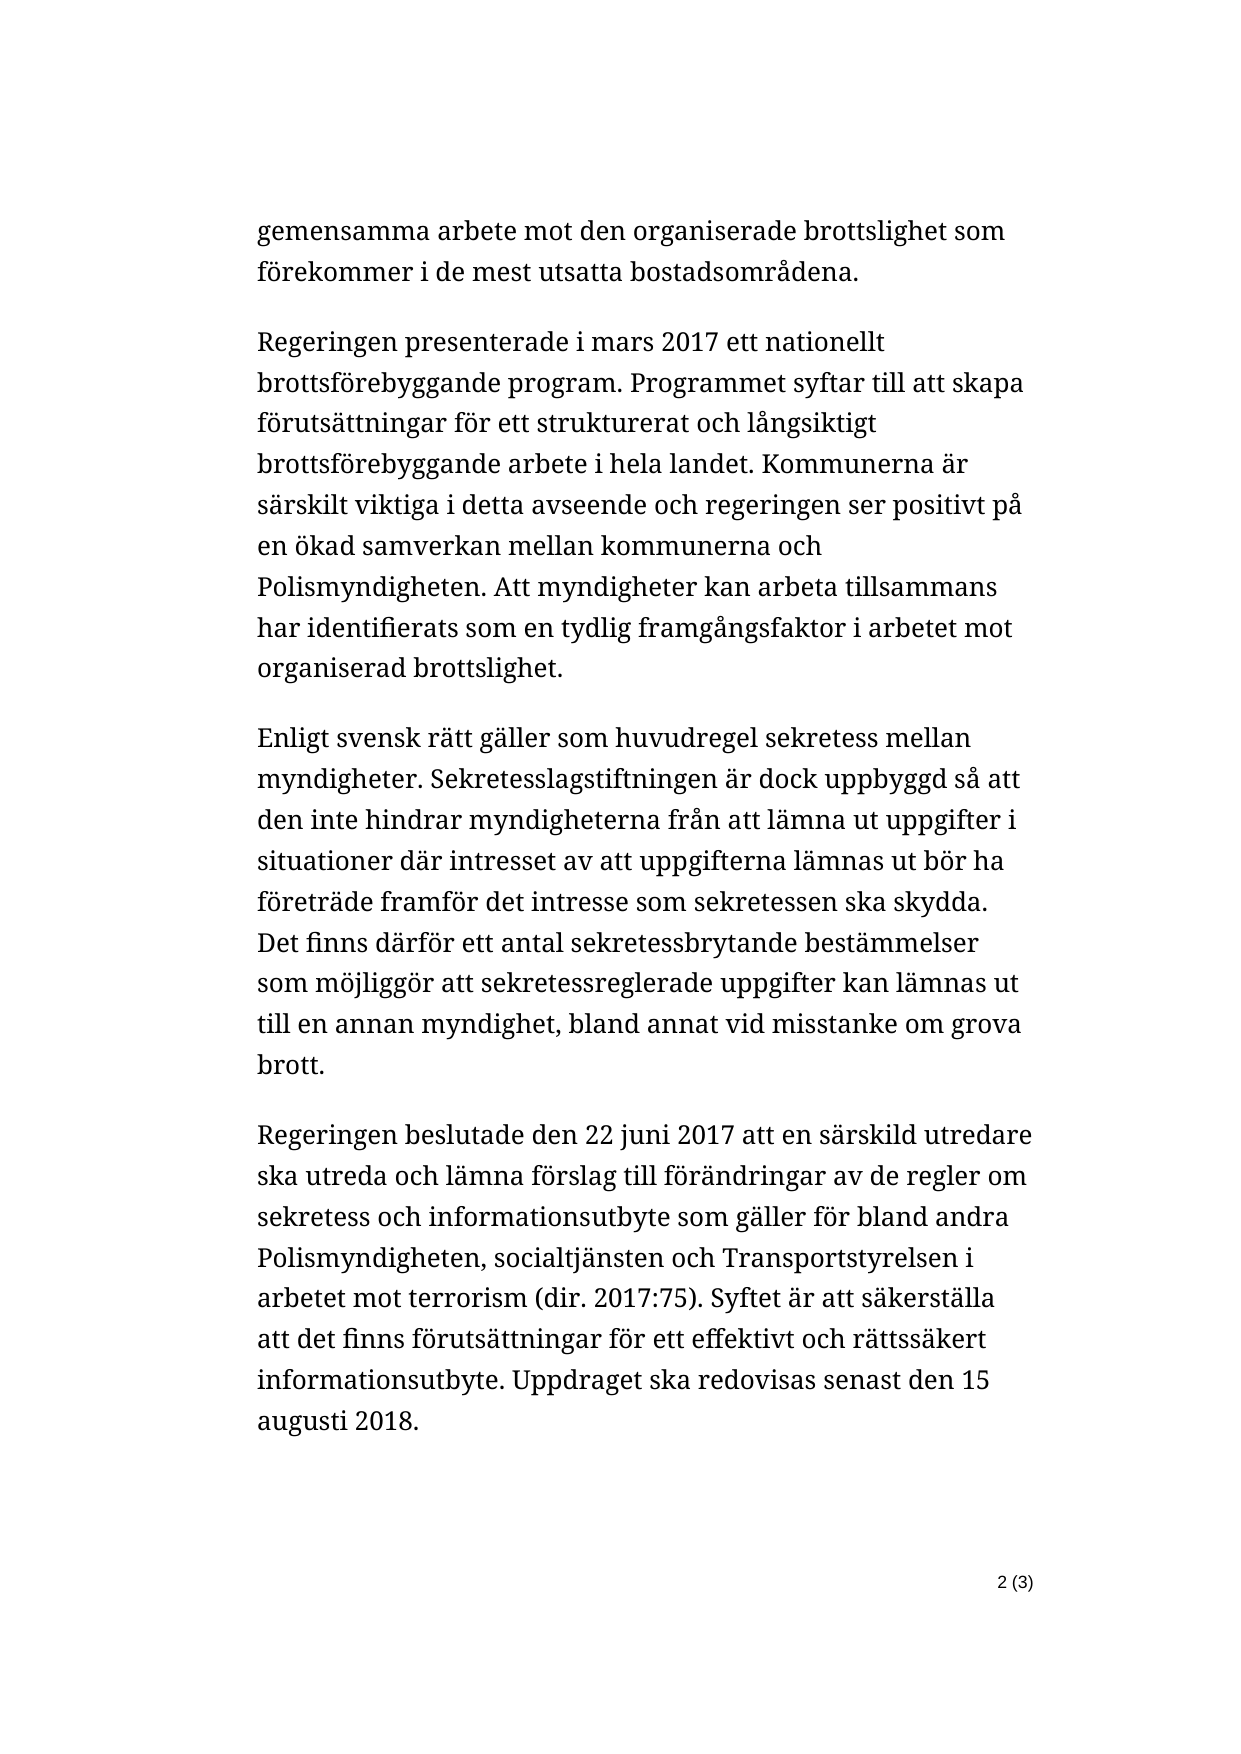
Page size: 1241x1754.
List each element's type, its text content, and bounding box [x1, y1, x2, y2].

text Enligt svensk rätt gäller som huvudregel sekretess mellan myndigheter. Sekretesslagstiftningen är dock uppbyggd så att den inte hindrar myndigheterna från att lämna ut uppgifter i situationer där intresset av att uppgifterna lämnas ut bör ha företräde framför det intresse som sekretessen ska skydda. Det finns därför ett antal sekretessbrytande bestämmelser som möjliggör att sekretessreglerade uppgifter kan lämnas ut till en annan myndighet, bland annat vid misstanke om grova brott. [257, 720, 1033, 1082]
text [257, 213, 1033, 289]
text Regeringen presenterade i mars 2017 ett nationellt brottsförebyggande program. Programmet syftar till att skapa förutsättningar för ett strukturerat och långsiktigt brottsförebyggande arbete i hela landet. Kommunerna är särskilt viktiga i detta avseende och regeringen ser positivt på en ökad samverkan mellan kommunerna och Polismyndigheten. Att myndigheter kan arbeta tillsammans har identifierats som en tydlig framgångsfaktor i arbetet mot organiserad brottslighet. [257, 323, 1033, 686]
text Regeringen beslutade den 22 juni 2017 att en särskild utredare ska utreda och lämna förslag till förändringar av de regler om sekretess och informationsutbyte som gäller för bland andra Polismyndigheten, socialtjänsten och Transportstyrelsen i arbetet mot terrorism (dir. 2017:75). Syftet är att säkerställa att det finns förutsättningar för ett effektivt och rättssäkert informationsutbyte. Uppdraget ska redovisas senast den 15 augusti 2018. [257, 1117, 1033, 1438]
